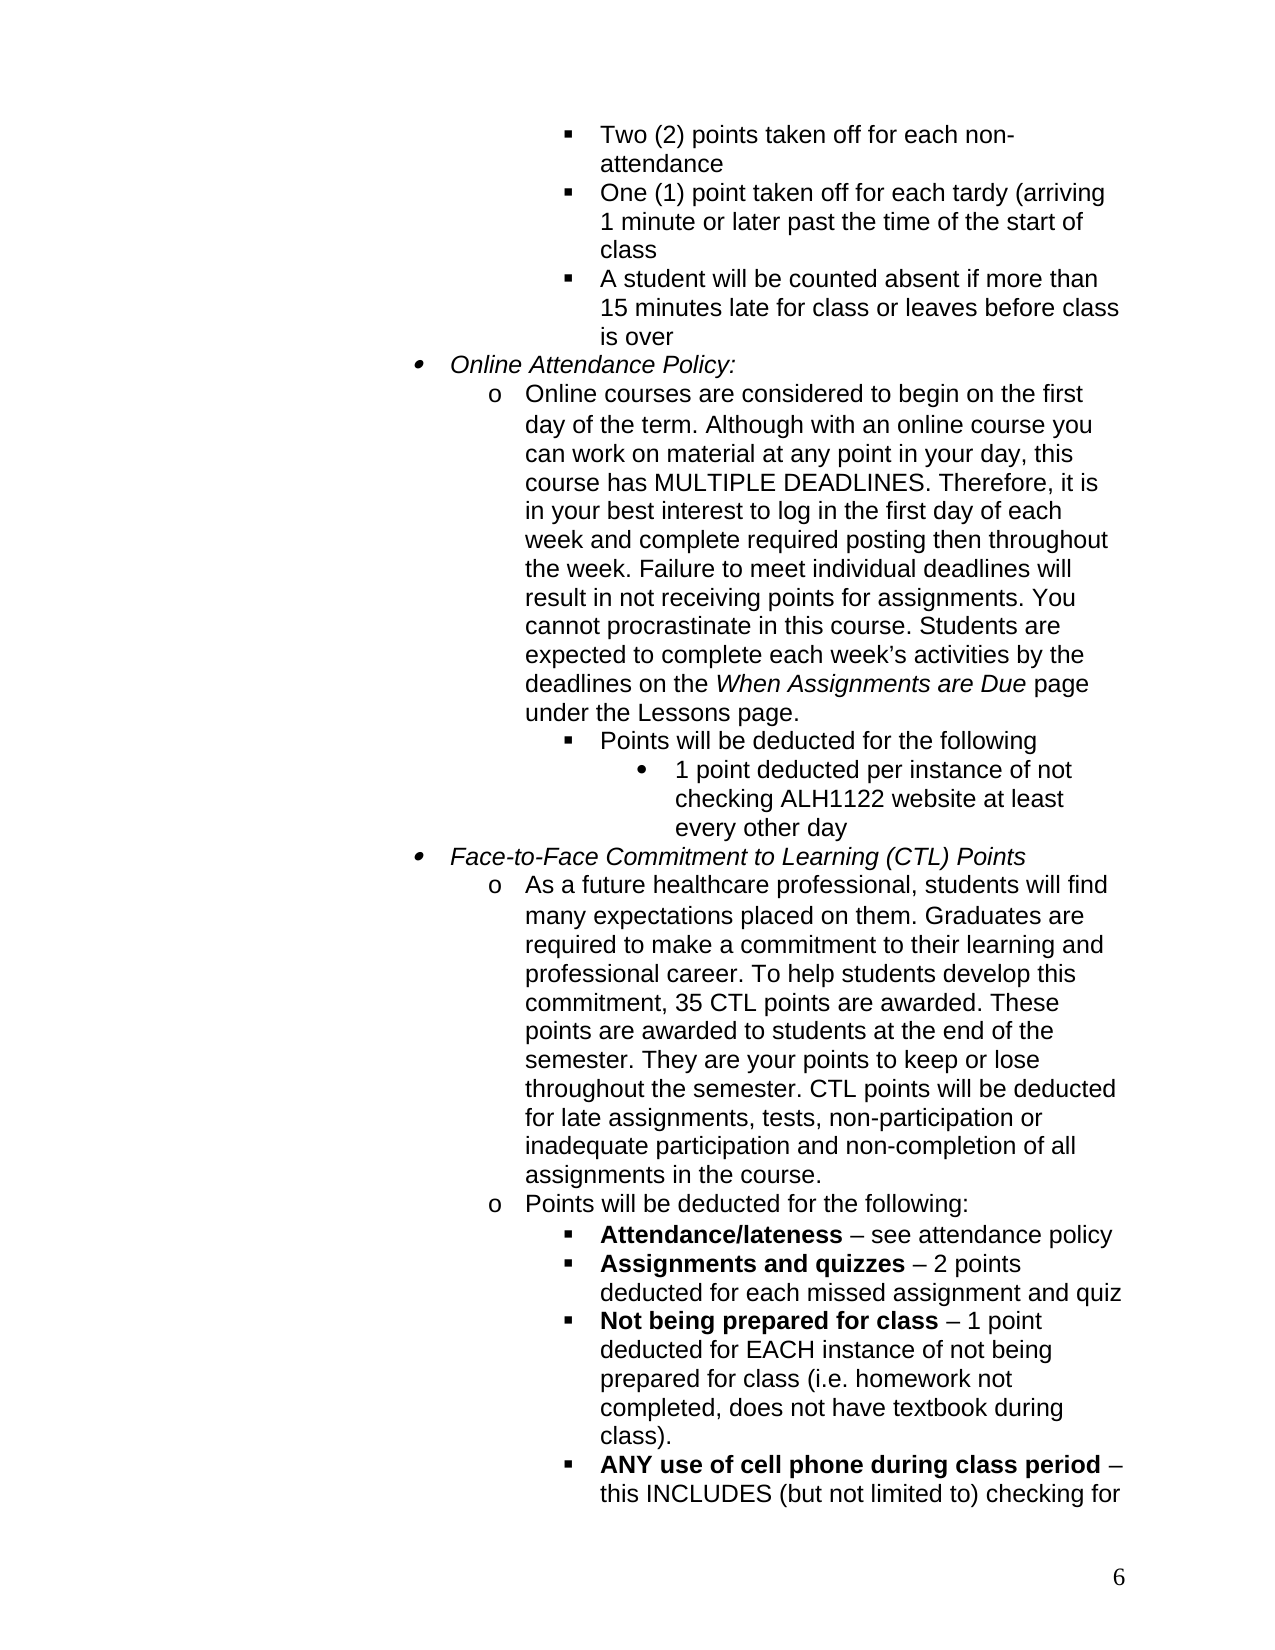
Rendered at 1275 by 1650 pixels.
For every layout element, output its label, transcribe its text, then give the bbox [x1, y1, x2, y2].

list Face-to-Face Commitment to Learning (CTL) Points [412, 842, 1125, 870]
list Attendance/lateness – see attendance policy [562, 1220, 1125, 1249]
list Two (2) points taken off for each non-attendance [562, 120, 1125, 178]
list Not being prepared for class – 1 point deducted for EACH instance of not being prepared for class (i.e. homework not completed, does not have textbook during class). [562, 1306, 1125, 1450]
list Assignments and quizzes – 2 points deducted for each missed assignment and quiz [562, 1249, 1125, 1306]
list Online courses are considered to begin on the first day of the term. Although with an online course you can work on material at any point in your day, this course has MULTIPLE DEADLINES. Therefore, it is in your best interest to log in the first day of each week and complete required posting then throughout the week. Failure to meet individual deadlines will result in not receiving points for assignments. You cannot procrastinate in this course. Students are expected to complete each week’s activities by the deadlines on the When Assignments are Due page under the Lessons page. [487, 379, 1125, 726]
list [562, 1450, 1125, 1508]
list 1 point deducted per instance of not checking ALH1122 website at least every other day [637, 755, 1125, 842]
list One (1) point taken off for each tardy (arriving 1 minute or later past the time of the start of class [562, 178, 1125, 264]
list Points will be deducted for the following: [487, 1189, 1125, 1220]
list Points will be deducted for the following [562, 726, 1125, 755]
list Online Attendance Policy: [412, 350, 1125, 379]
list A student will be counted absent if more than 15 minutes late for class or leaves before class is over [562, 264, 1125, 350]
